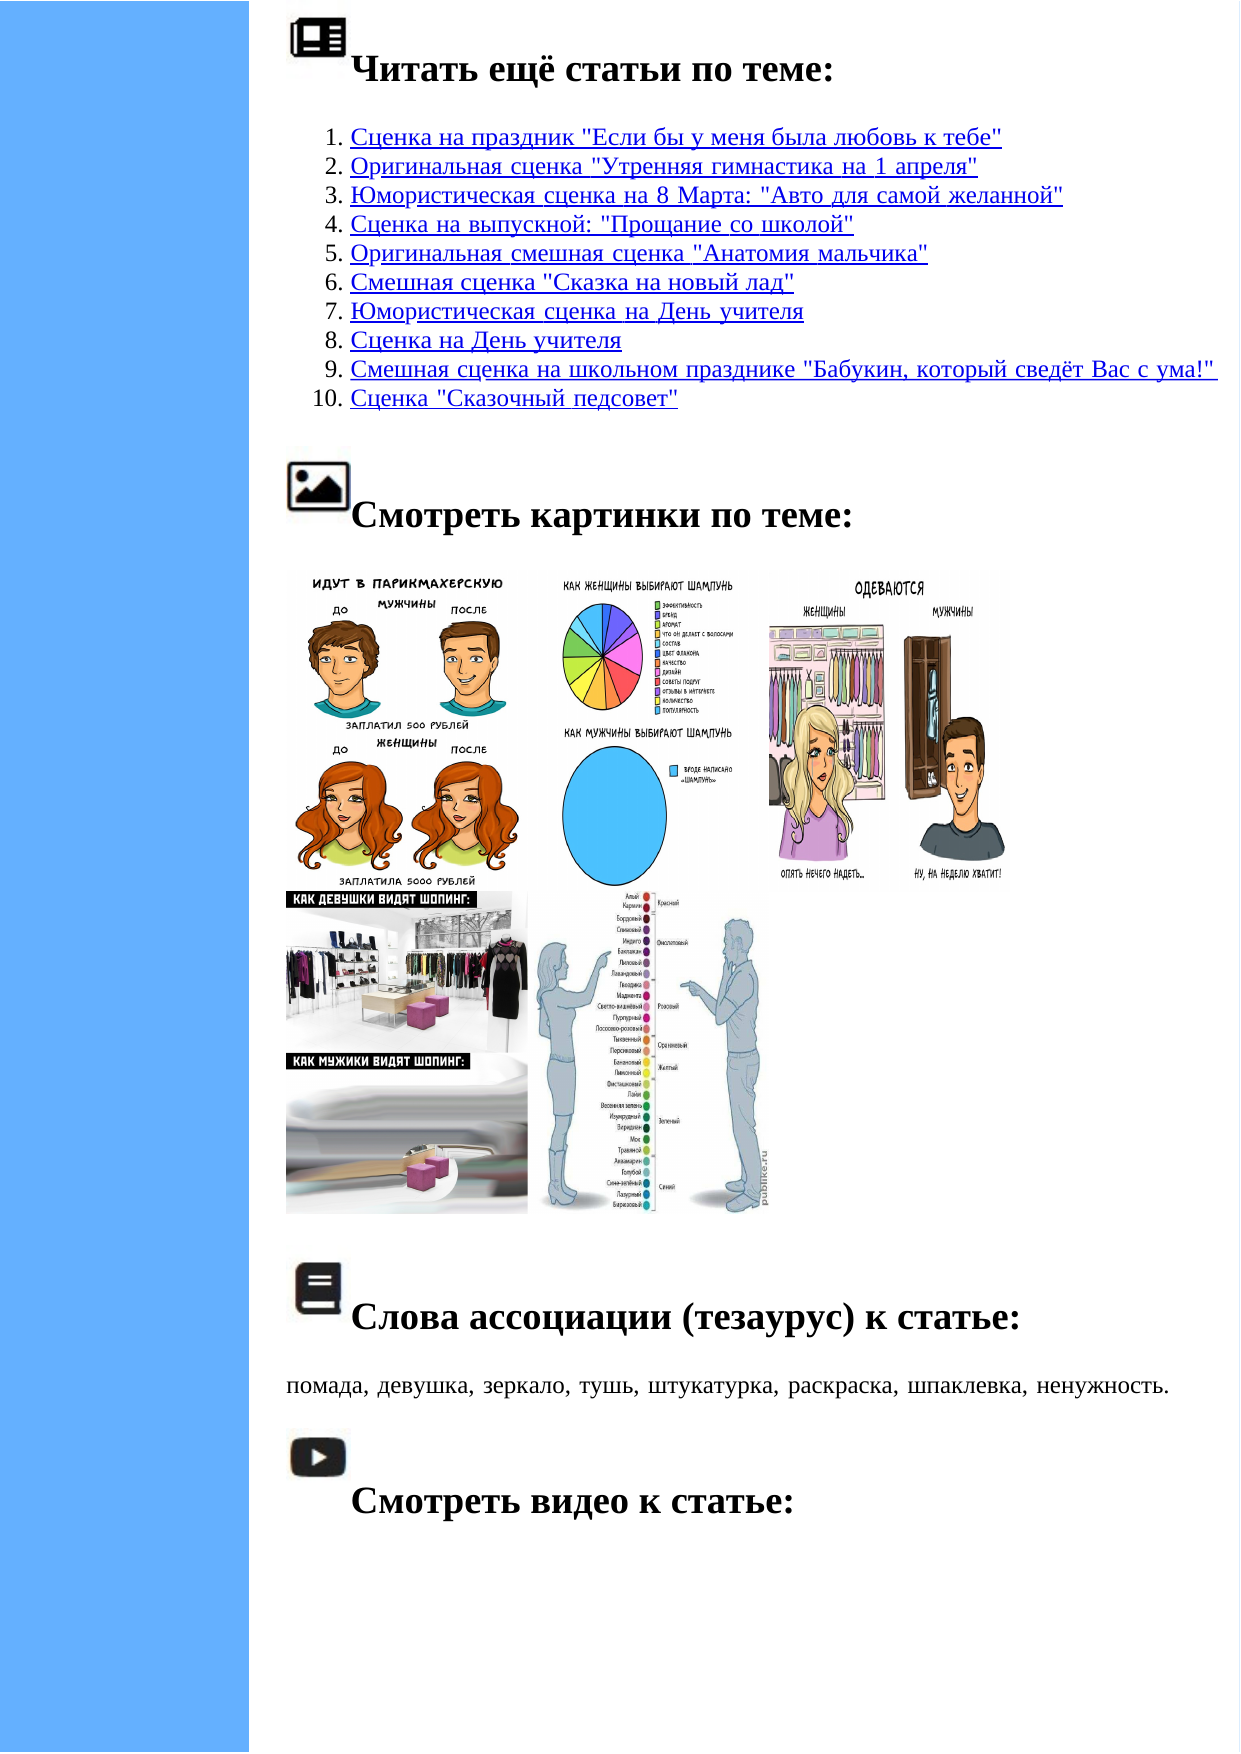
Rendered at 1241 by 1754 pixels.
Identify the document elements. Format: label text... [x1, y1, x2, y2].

text помада, девушка, зеркало, тушь, штукатурка, раскраска, шпаклевка, ненужность. [286, 1370, 1240, 1399]
picture [286, 1428, 351, 1510]
list Сценка на праздник "Если бы у меня была любовь к тебе" [324, 122, 1240, 151]
picture [286, 0, 351, 82]
picture [286, 570, 1010, 1214]
list Сценка на День учителя [324, 325, 1240, 354]
subtitle Читать ещё статьи по теме: [330, 46, 855, 90]
subtitle Смотреть видео к статье: [350, 1477, 1240, 1521]
list Юмористическая сценка на День учителя [324, 296, 1240, 325]
list Оригинальная смешная сценка "Анатомия мальчика" [324, 238, 1240, 267]
picture [286, 446, 351, 527]
list Сценка на выпускной: "Прощание со школой" [324, 209, 1240, 238]
list Юмористическая сценка на 8 Марта: "Авто для самой желанной" [324, 180, 1240, 209]
list Смешная сценка на школьном празднике "Бабукин, который сведёт Вас с ума!" [324, 354, 1240, 383]
list Сценка "Сказочный педсовет" [312, 383, 1240, 412]
list Оригинальная сценка "Утренняя гимнастика на 1 апреля" [324, 151, 1240, 180]
list Смешная сценка "Сказка на новый лад" [324, 267, 1240, 296]
subtitle Смотреть картинки по теме: [349, 491, 855, 536]
text Слова ассоциации (тезаурус) к статье: [350, 1293, 1240, 1338]
picture [286, 1245, 351, 1326]
